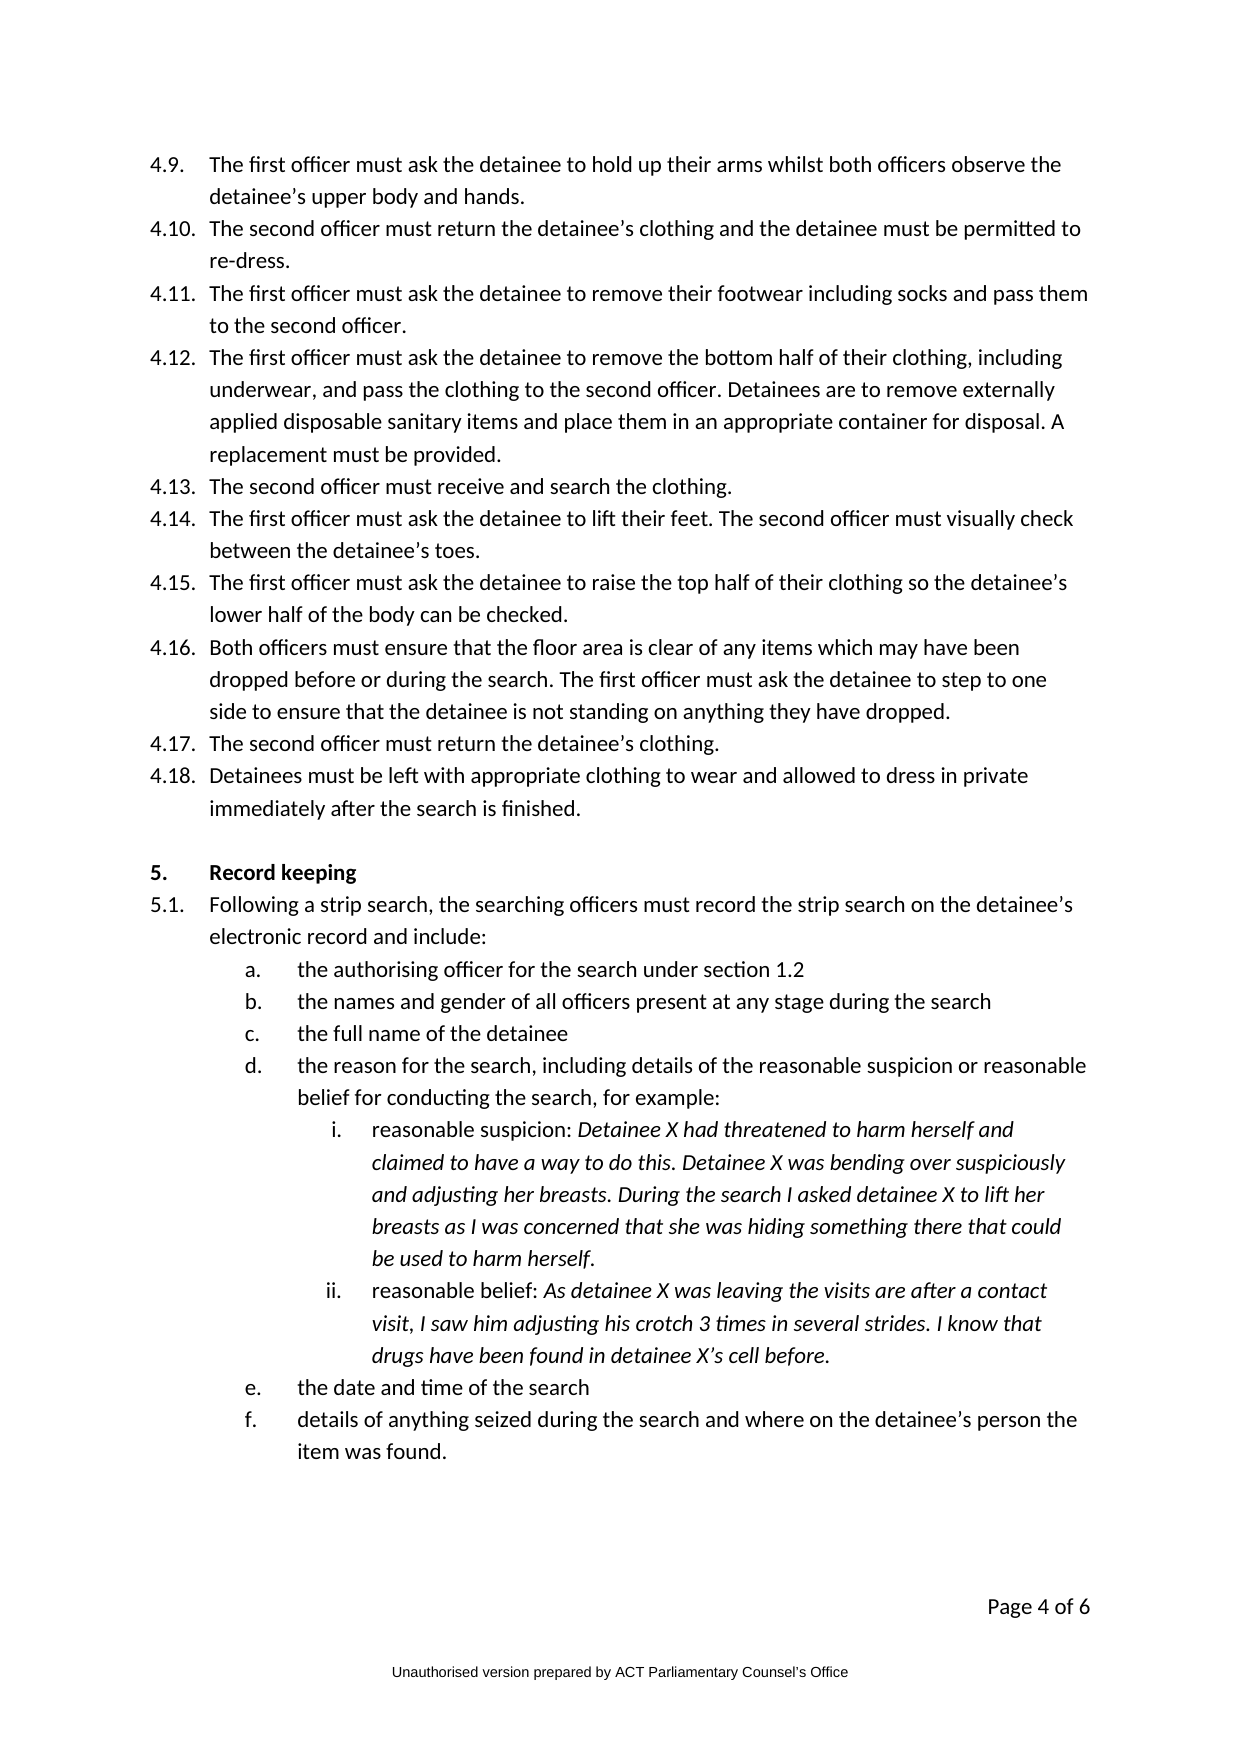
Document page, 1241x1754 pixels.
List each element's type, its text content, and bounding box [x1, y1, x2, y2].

list The second officer must return the detainee’s clothing. [150, 729, 1090, 757]
list The first officer must ask the detainee to hold up their arms whilst both officers observe the detainee’s upper body and hands. [150, 150, 1090, 210]
list the date and time of the search [244, 1373, 1090, 1401]
list the names and gender of all officers present at any stage during the search [244, 987, 1090, 1015]
list details of anything seized during the search and where on the detainee’s person the item was found. [244, 1405, 1090, 1466]
list reasonable suspicion: Detainee X had threatened to harm herself and claimed to have a way to do this. Detainee X was bending over suspiciously and adjusting her breasts. During the search I asked detainee X to lift her breasts as I was concerned that she was hiding something there that could be used to harm herself. [342, 1116, 1090, 1272]
list The second officer must receive and search the clothing. [150, 472, 1090, 500]
list the reason for the search, including details of the reasonable suspicion or reasonable belief for conducting the search, for example: [244, 1051, 1090, 1111]
list The first officer must ask the detainee to lift their feet. The second officer must visually check between the detainee’s toes. [150, 504, 1090, 564]
list Record keeping [150, 858, 1090, 886]
list The second officer must return the detainee’s clothing and the detainee must be permitted to re-dress. [150, 214, 1090, 274]
list reasonable belief: As detainee X was leaving the visits are after a contact visit, I saw him adjusting his crotch 3 times in several strides. I know that drugs have been found in detainee X’s cell before. [342, 1277, 1090, 1369]
list the full name of the detainee [244, 1019, 1090, 1047]
list The first officer must ask the detainee to remove their footwear including socks and pass them to the second officer. [150, 279, 1090, 339]
list Detainees must be left with appropriate clothing to wear and allowed to dress in private immediately after the search is finished. [150, 762, 1090, 822]
list the authorising officer for the search under section 1.2 [244, 955, 1090, 983]
list Following a strip search, the searching officers must record the strip search on the detainee’s electronic record and include: [150, 890, 1090, 951]
list Both officers must ensure that the floor area is clear of any items which may have been dropped before or during the search. The first officer must ask the detainee to step to one side to ensure that the detainee is not standing on anything they have dropped. [150, 633, 1090, 725]
list The first officer must ask the detainee to raise the top half of their clothing so the detainee’s lower half of the body can be checked. [150, 568, 1090, 629]
list The first officer must ask the detainee to remove the bottom half of their clothing, including underwear, and pass the clothing to the second officer. Detainees are to remove externally applied disposable sanitary items and place them in an appropriate container for disposal. A replacement must be provided. [150, 343, 1090, 468]
